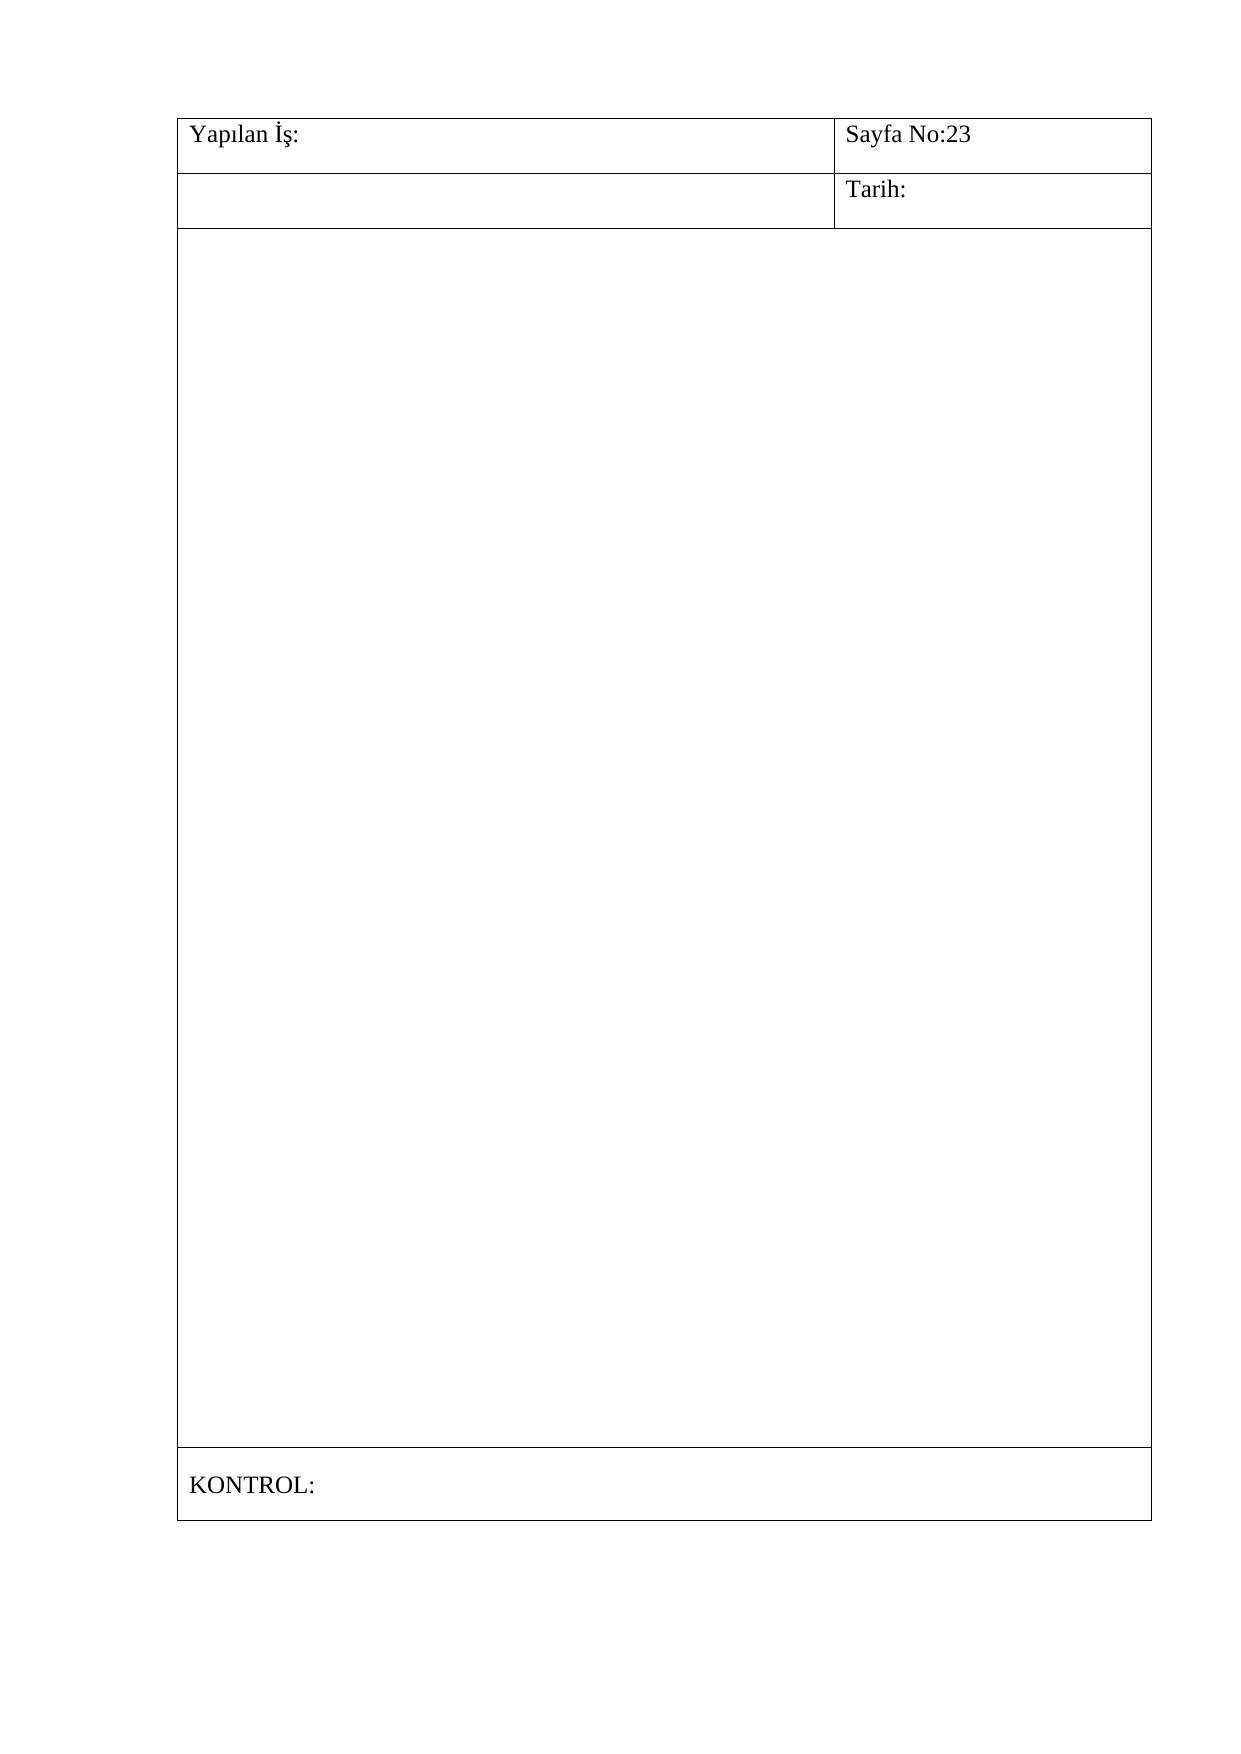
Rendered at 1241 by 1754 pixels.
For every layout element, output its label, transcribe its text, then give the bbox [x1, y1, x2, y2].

table_header Yapılan İş: [178, 119, 834, 173]
table_cell Tarih: [835, 174, 1151, 227]
table_header Sayfa No:23 [835, 119, 1151, 173]
table_cell KONTROL: [178, 1448, 1151, 1520]
table_cell [178, 174, 834, 227]
table_cell [178, 229, 1151, 1447]
